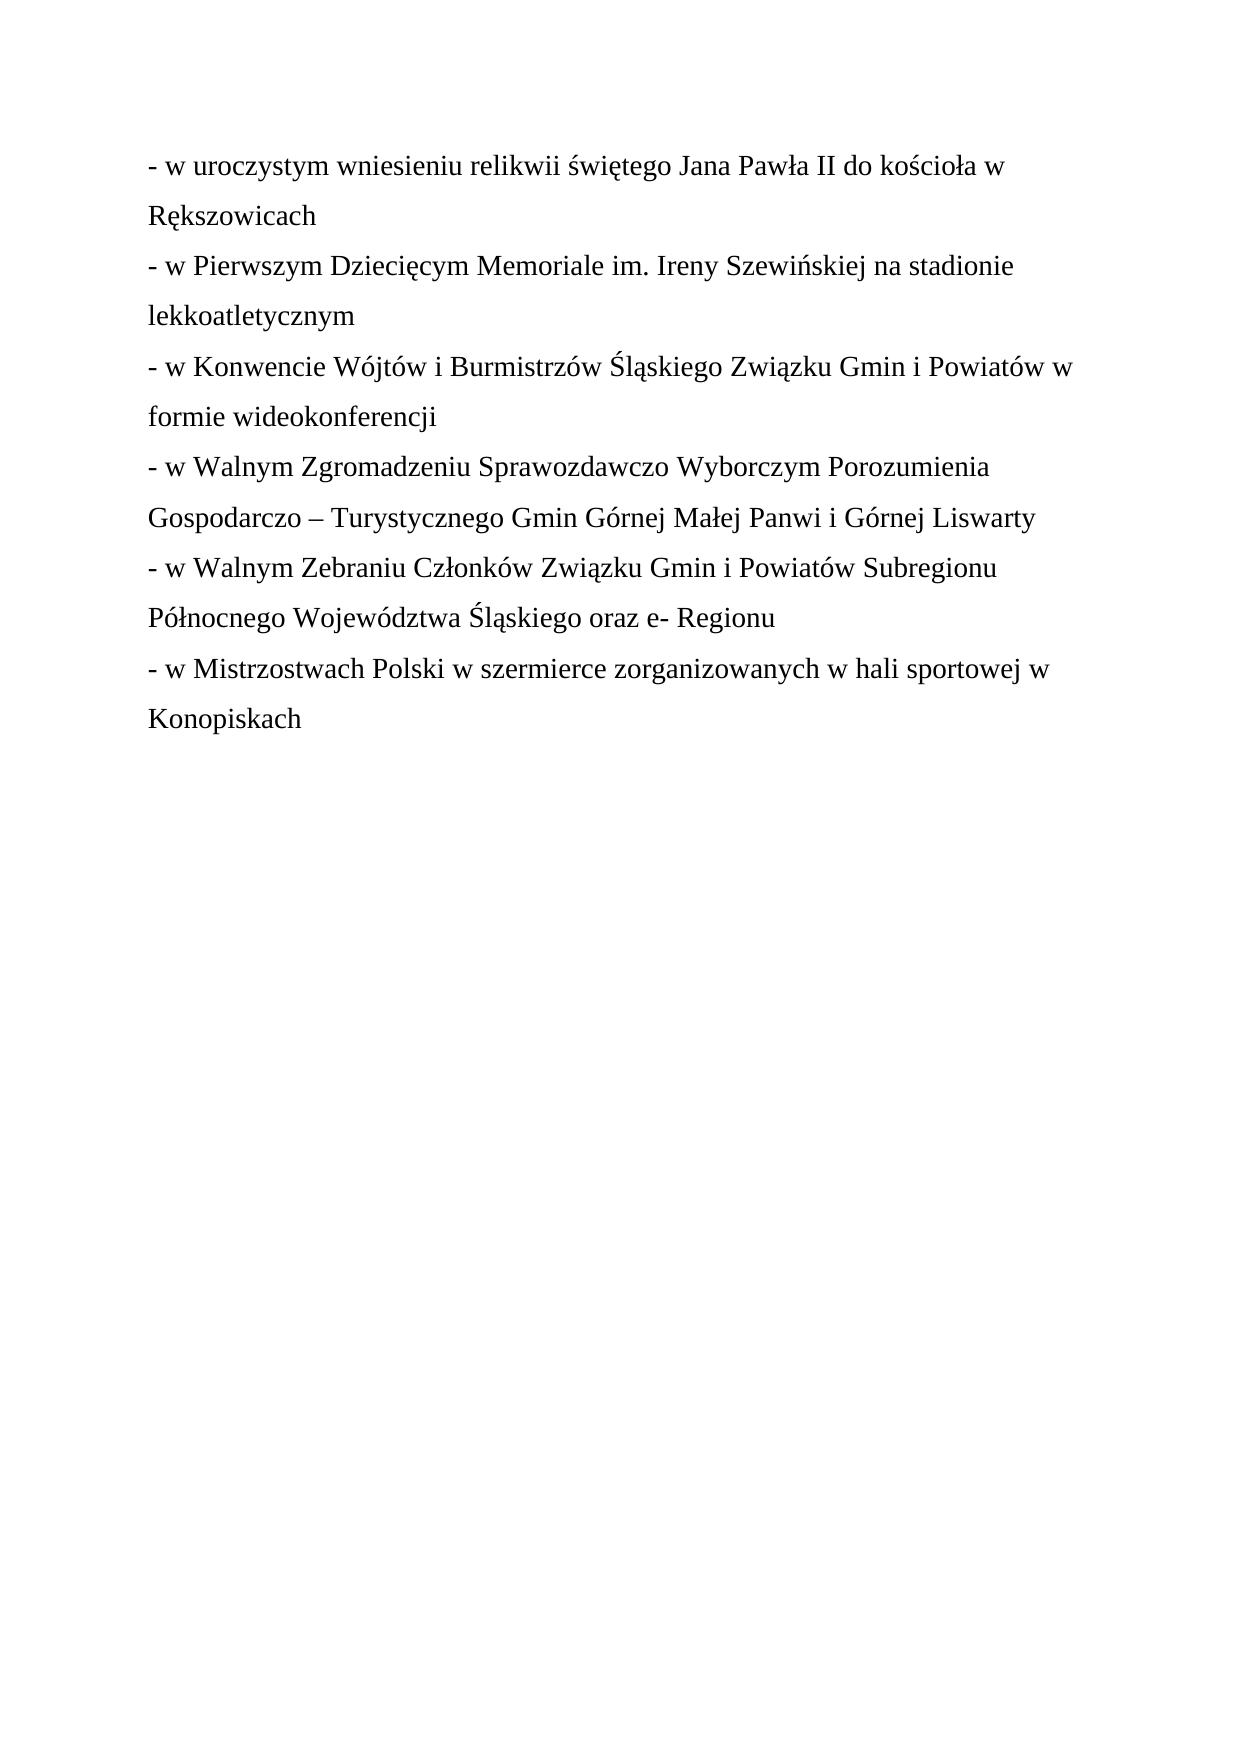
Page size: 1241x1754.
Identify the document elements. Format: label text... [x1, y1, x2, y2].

text - w Walnym Zebraniu Członków Związku Gmin i Powiatów Subregionu Północnego Województwa Śląskiego oraz e- Regionu [148, 550, 1093, 634]
text - w uroczystym wniesieniu relikwii świętego Jana Pawła II do kościoła w Rększowicach [148, 148, 1093, 231]
text - w Mistrzostwach Polski w szermierce zorganizowanych w hali sportowej w Konopiskach [148, 651, 1093, 734]
text - w Pierwszym Dziecięcym Memoriale im. Ireny Szewińskiej na stadionie lekkoatletycznym [148, 248, 1093, 332]
text - w Walnym Zgromadzeniu Sprawozdawczo Wyborczym Porozumienia Gospodarczo – Turystycznego Gmin Górnej Małej Panwi i Górnej Liswarty [148, 449, 1093, 533]
text - w Konwencie Wójtów i Burmistrzów Śląskiego Związku Gmin i Powiatów w formie wideokonferencji [148, 349, 1093, 433]
